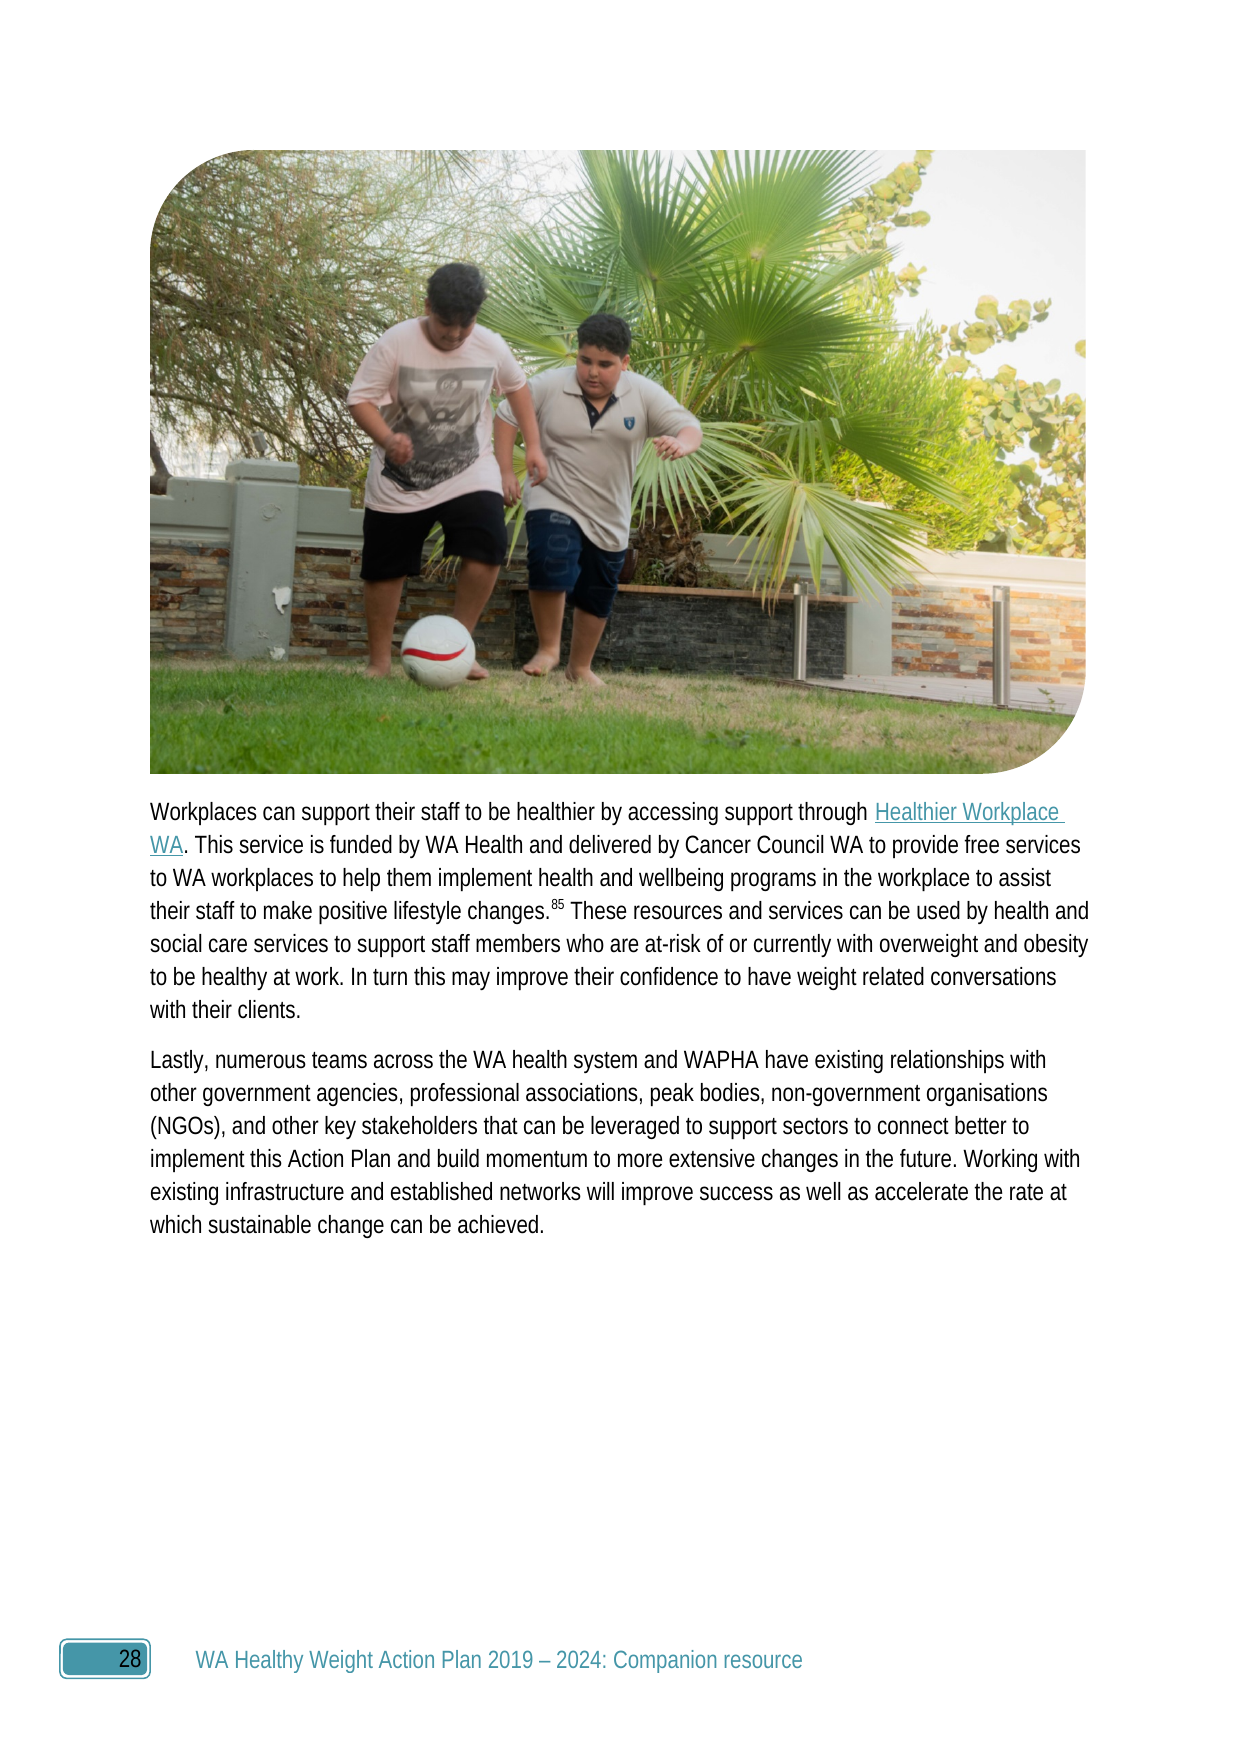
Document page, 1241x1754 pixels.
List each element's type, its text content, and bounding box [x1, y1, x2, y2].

picture [150, 149, 1086, 774]
text Workplaces can support their staff to be healthier by accessing support through Healthier Workplace WA. This service is funded by WA Health and delivered by Cancer Council WA to provide free services to WA workplaces to help them implement health and wellbeing programs in the workplace to assist their staff to make positive lifestyle changes.85 These resources and services can be used by health and social care services to support staff members who are at-risk of or currently with overweight and obesity to be healthy at work. In turn this may improve their confidence to have weight related conversations with their clients. [150, 797, 1090, 1023]
text Lastly, numerous teams across the WA health system and WAPHA have existing relationships with other government agencies, professional associations, peak bodies, non-government organisations (NGOs), and other key stakeholders that can be leveraged to support sectors to connect better to implement this Action Plan and build momentum to more extensive changes in the future. Working with existing infrastructure and established networks will improve success as well as accelerate the rate at which sustainable change can be achieved. [150, 1045, 1090, 1238]
